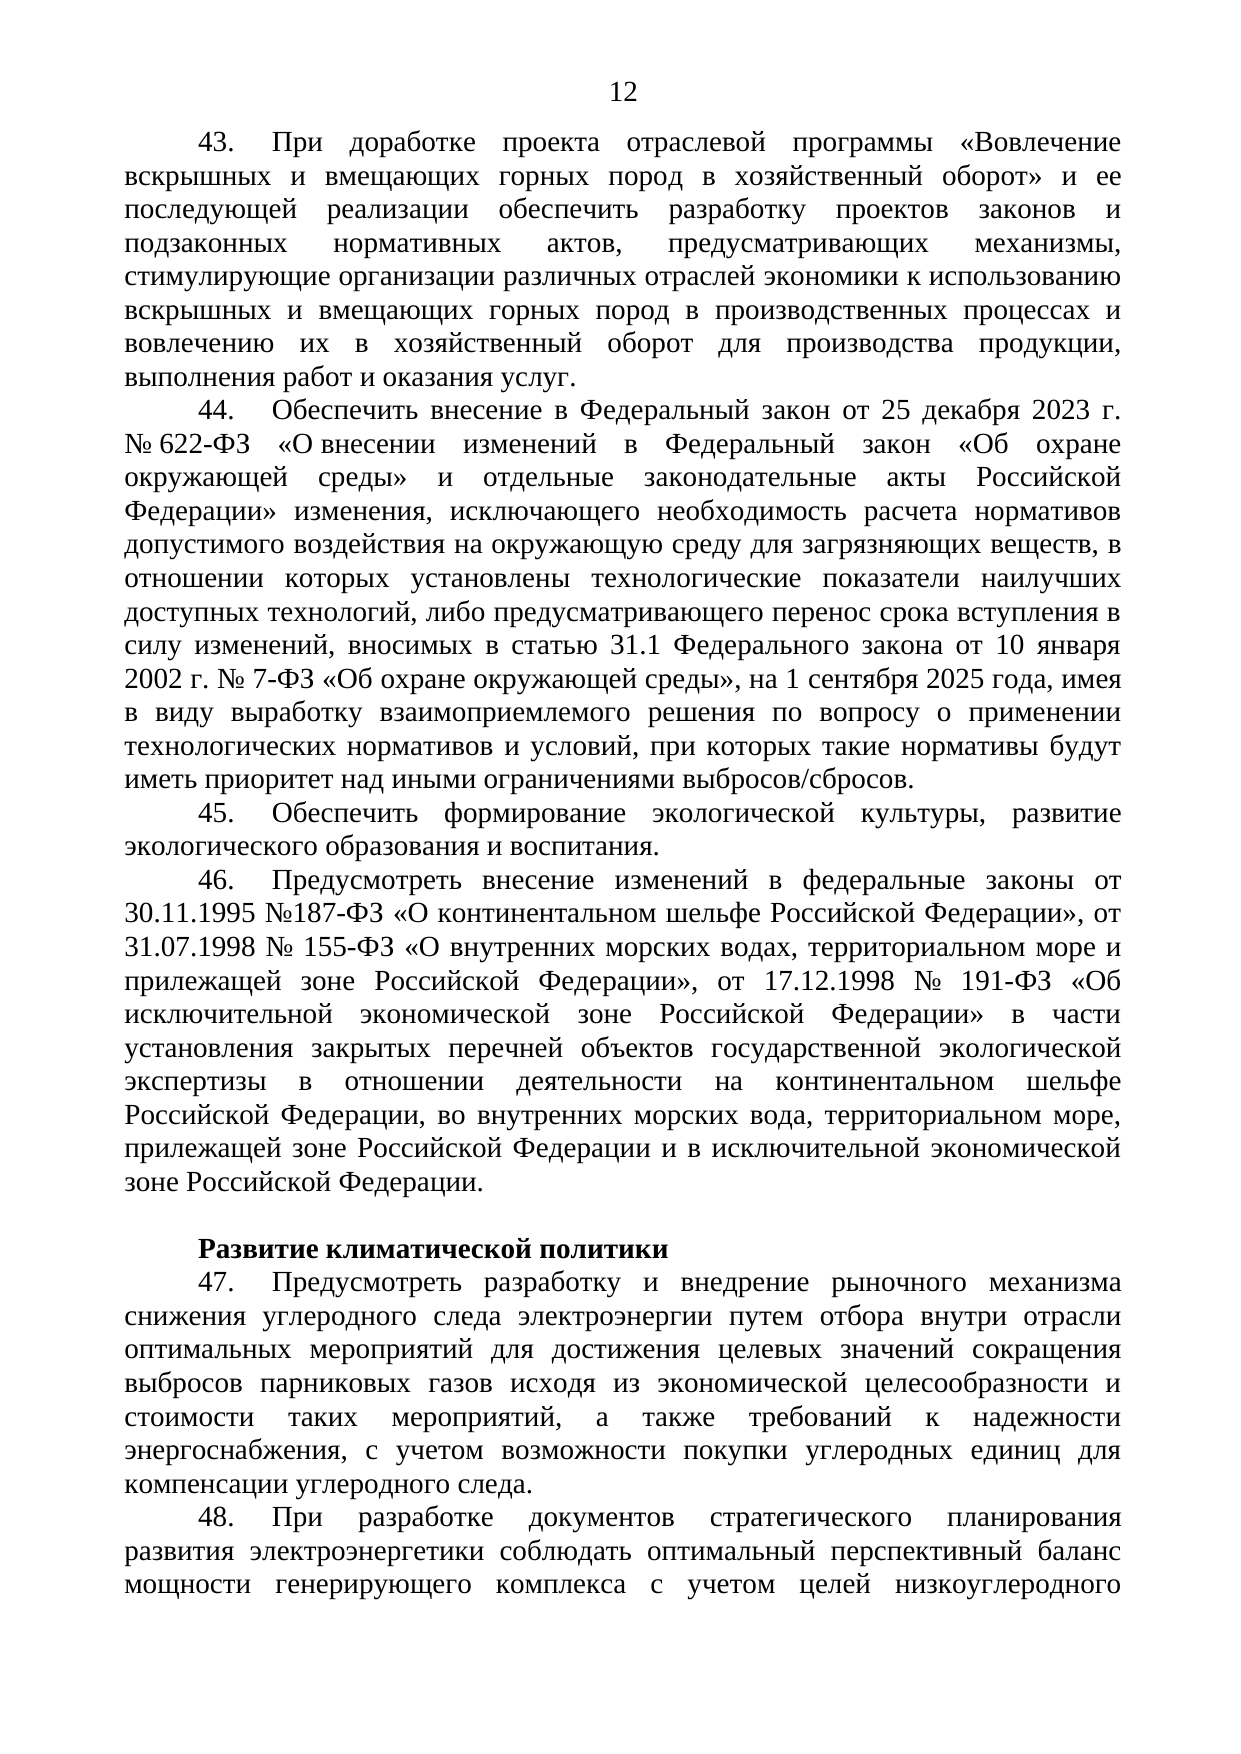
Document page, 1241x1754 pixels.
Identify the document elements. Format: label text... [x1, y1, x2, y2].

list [124, 1499, 1122, 1600]
list Предусмотреть внесение изменений в федеральные законы от 30.11.1995 №187-ФЗ «О континентальном шельфе Российской Федерации», от 31.07.1998 № 155-ФЗ «О внутренних морских водах, территориальном море и прилежащей зоне Российской Федерации», от 17.12.1998 № 191-ФЗ «Об исключительной экономической зоне Российской Федерации» в части установления закрытых перечней объектов государственной экологической экспертизы в отношении деятельности на континентальном шельфе Российской Федерации, во внутренних морских вода, территориальном море, прилежащей зоне Российской Федерации и в исключительной экономической зоне Российской Федерации. [124, 862, 1122, 1197]
list Обеспечить формирование экологической культуры, развитие экологического образования и воспитания. [124, 795, 1122, 862]
list При доработке проекта отраслевой программы «Вовлечение вскрышных и вмещающих горных пород в хозяйственный оборот» и ее последующей реализации обеспечить разработку проектов законов и подзаконных нормативных актов, предусматривающих механизмы, стимулирующие организации различных отраслей экономики к использованию вскрышных и вмещающих горных пород в производственных процессах и вовлечению их в хозяйственный оборот для производства продукции, выполнения работ и оказания услуг. [124, 124, 1122, 392]
list Предусмотреть разработку и внедрение рыночного механизма снижения углеродного следа электроэнергии путем отбора внутри отрасли оптимальных мероприятий для достижения целевых значений сокращения выбросов парниковых газов исходя из экономической целесообразности и стоимости таких мероприятий, а также требований к надежности энергоснабжения, с учетом возможности покупки углеродных единиц для компенсации углеродного следа. [124, 1264, 1122, 1499]
subtitle Развитие климатической политики [124, 1231, 1122, 1264]
list Обеспечить внесение в Федеральный закон от 25 декабря 2023 г. № 622-ФЗ «О внесении изменений в Федеральный закон «Об охране окружающей среды» и отдельные законодательные акты Российской Федерации» изменения, исключающего необходимость расчета нормативов допустимого воздействия на окружающую среду для загрязняющих веществ, в отношении которых установлены технологические показатели наилучших доступных технологий, либо предусматривающего перенос срока вступления в силу изменений, вносимых в статью 31.1 Федерального закона от 10 января 2002 г. № 7-ФЗ «Об охране окружающей среды», на 1 сентября 2025 года, имея в виду выработку взаимоприемлемого решения по вопросу о применении технологических нормативов и условий, при которых такие нормативы будут иметь приоритет над иными ограничениями выбросов/сбросов. [124, 392, 1122, 795]
